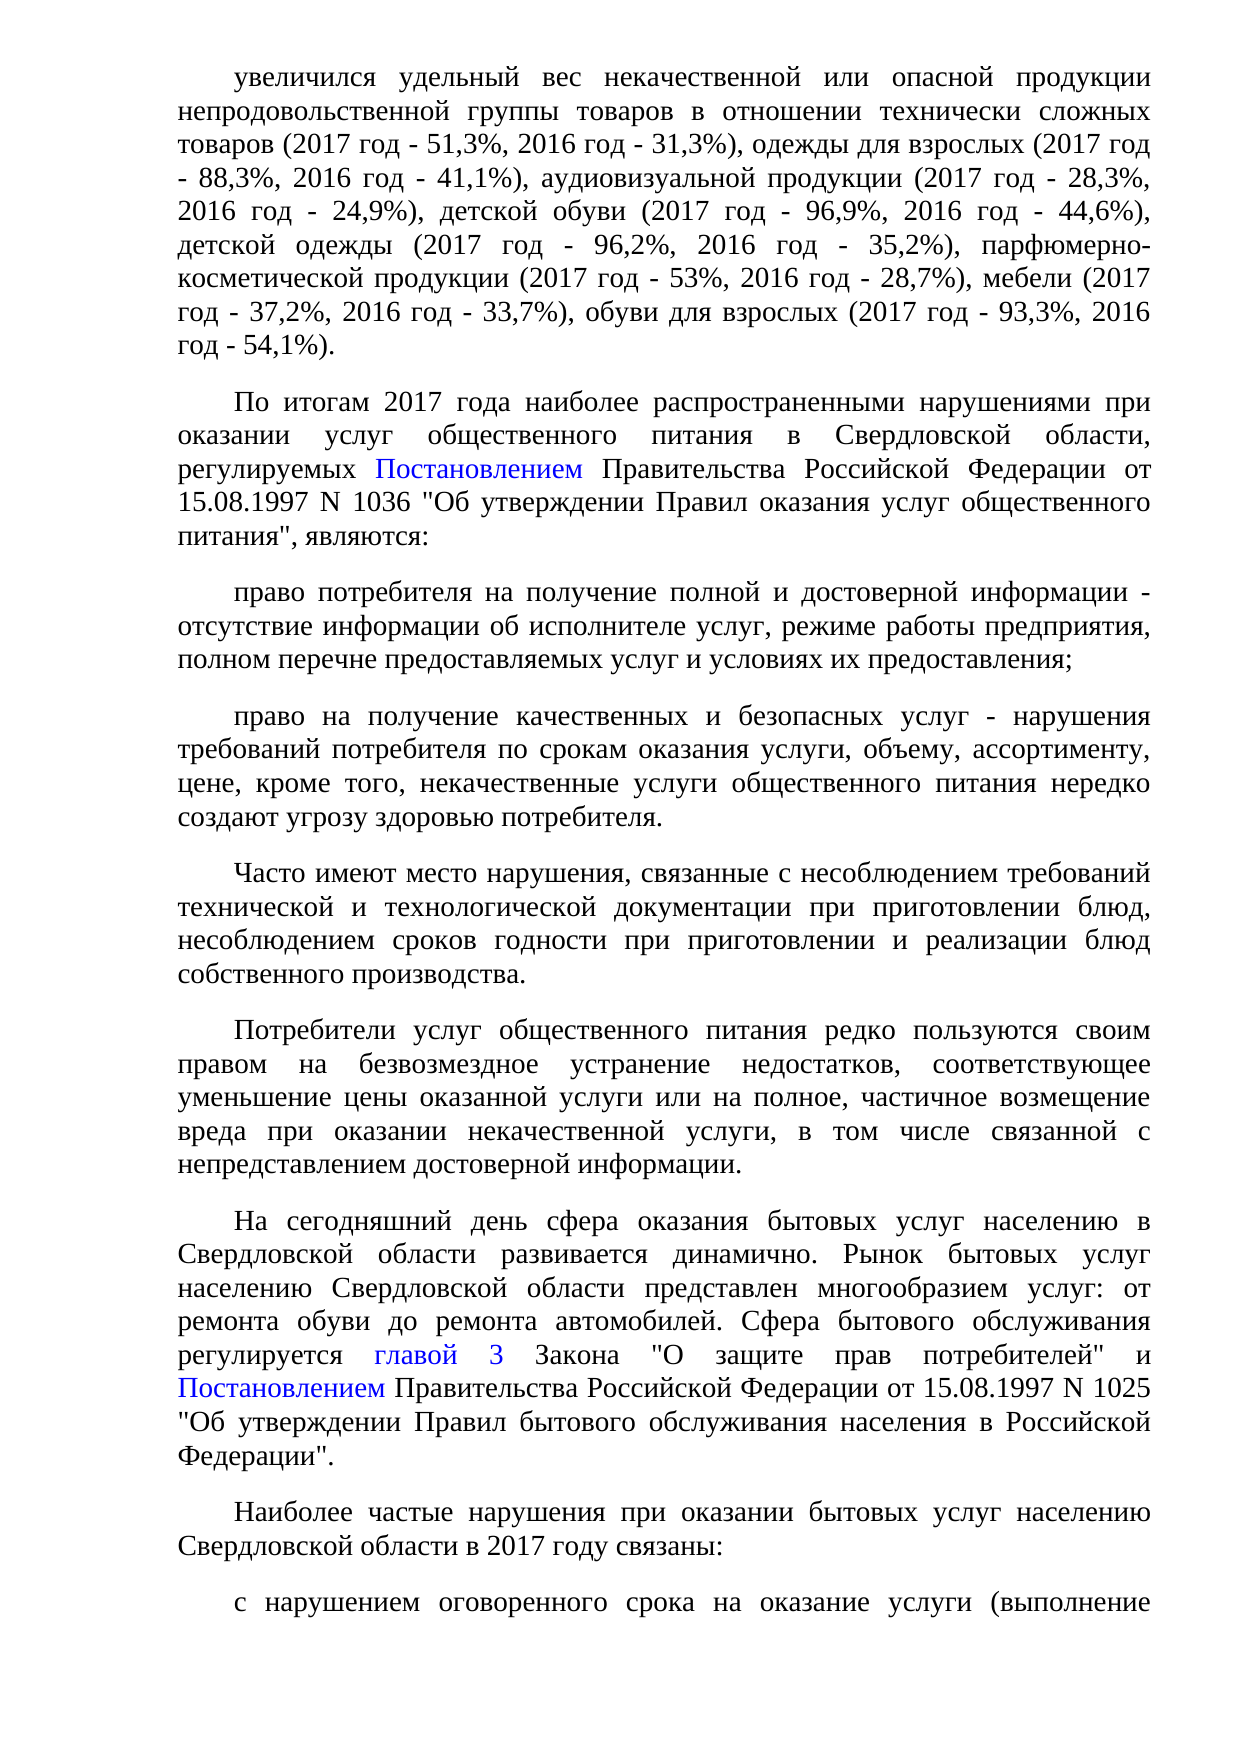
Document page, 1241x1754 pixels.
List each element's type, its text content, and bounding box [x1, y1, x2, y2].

text На сегодняшний день сфера оказания бытовых услуг населению в Свердловской области развивается динамично. Рынок бытовых услуг населению Свердловской области представлен многообразием услуг: от ремонта обуви до ремонта автомобилей. Сфера бытового обслуживания регулируется главой 3 Закона "О защите прав потребителей" и Постановлением Правительства Российской Федерации от 15.08.1997 N 1025 "Об утверждении Правил бытового обслуживания населения в Российской Федерации". [177, 1203, 1152, 1471]
text По итогам 2017 года наиболее распространенными нарушениями при оказании услуг общественного питания в Свердловской области, регулируемых Постановлением Правительства Российской Федерации от 15.08.1997 N 1036 "Об утверждении Правил оказания услуг общественного питания", являются: [177, 384, 1152, 552]
text Наиболее частые нарушения при оказании бытовых услуг населению Свердловской области в 2017 году связаны: [177, 1494, 1152, 1561]
text право потребителя на получение полной и достоверной информации - отсутствие информации об исполнителе услуг, режиме работы предприятия, полном перечне предоставляемых услуг и условиях их предоставления; [177, 574, 1152, 675]
text Часто имеют место нарушения, связанные с несоблюдением требований технической и технологической документации при приготовлении блюд, несоблюдением сроков годности при приготовлении и реализации блюд собственного производства. [177, 855, 1152, 989]
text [177, 1584, 1152, 1618]
text право на получение качественных и безопасных услуг - нарушения требований потребителя по срокам оказания услуги, объему, ассортименту, цене, кроме того, некачественные услуги общественного питания нередко создают угрозу здоровью потребителя. [177, 698, 1152, 832]
text Потребители услуг общественного питания редко пользуются своим правом на безвозмездное устранение недостатков, соответствующее уменьшение цены оказанной услуги или на полное, частичное возмещение вреда при оказании некачественной услуги, в том числе связанной с непредставлением достоверной информации. [177, 1012, 1152, 1180]
text увеличился удельный вес некачественной или опасной продукции непродовольственной группы товаров в отношении технически сложных товаров (2017 год - 51,3%, 2016 год - 31,3%), одежды для взрослых (2017 год - 88,3%, 2016 год - 41,1%), аудиовизуальной продукции (2017 год - 28,3%, 2016 год - 24,9%), детской обуви (2017 год - 96,9%, 2016 год - 44,6%), детской одежды (2017 год - 96,2%, 2016 год - 35,2%), парфюмерно-косметической продукции (2017 год - 53%, 2016 год - 28,7%), мебели (2017 год - 37,2%, 2016 год - 33,7%), обуви для взрослых (2017 год - 93,3%, 2016 год - 54,1%). [177, 59, 1152, 361]
